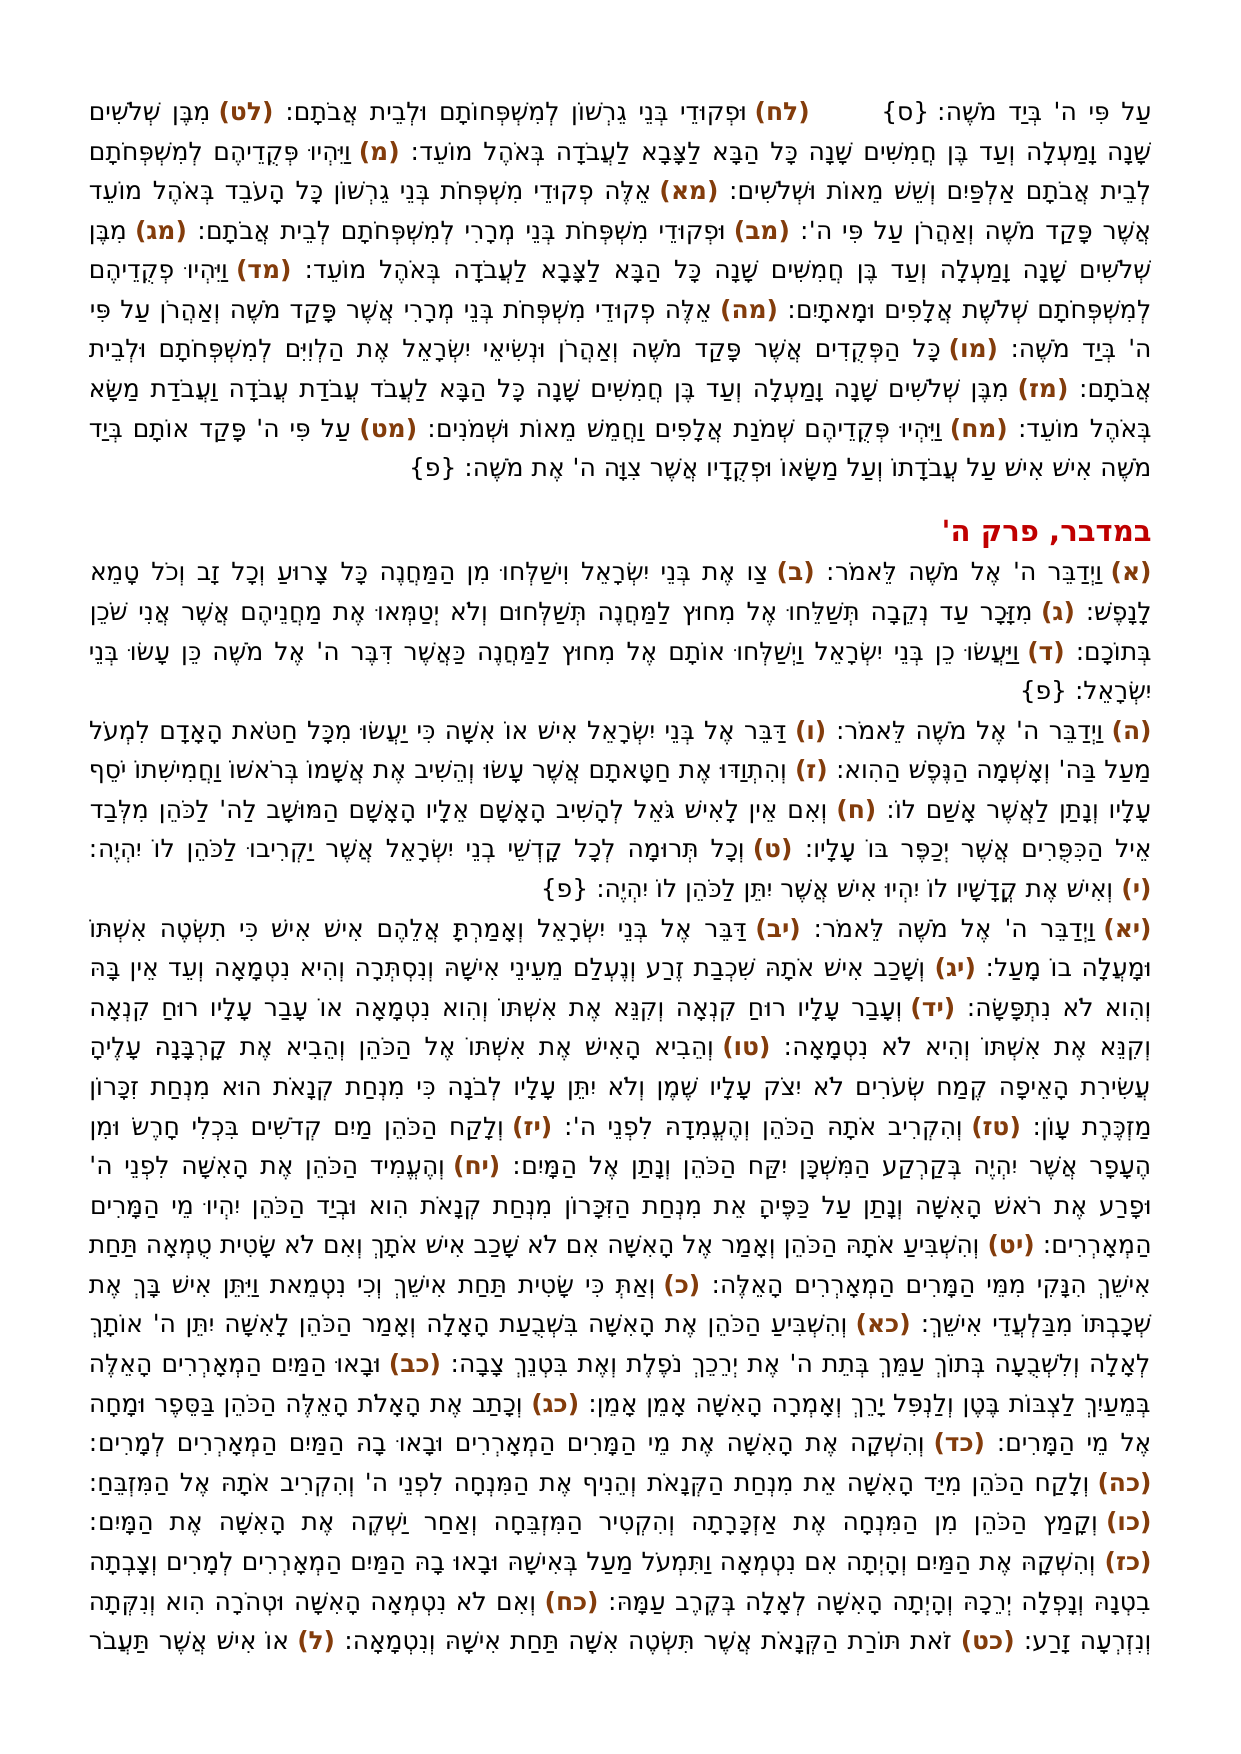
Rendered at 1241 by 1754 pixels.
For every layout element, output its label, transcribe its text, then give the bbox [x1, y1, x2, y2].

text (ה) וַיְדַבֵּר ה' אֶל מֹשֶׁה לֵּאמֹר: (ו) דַּבֵּר אֶל בְּנֵי יִשְׂרָאֵל אִישׁ אוֹ אִשָּׁה כִּי יַעֲשׂוּ מִכָּל חַטֹּאת הָאָדָם לִמְעֹל מַעַל בַּה' וְאָשְׁמָה הַנֶּפֶשׁ הַהִוא: (ז) וְהִתְוַדּוּ אֶת חַטָּאתָם אֲשֶׁר עָשׂוּ וְהֵשִׁיב אֶת אֲשָׁמוֹ בְּרֹאשׁוֹ וַחֲמִישִׁתוֹ יֹסֵף עָלָיו וְנָתַן לַאֲשֶׁר אָשַׁם לוֹ: (ח) וְאִם אֵין לָאִישׁ גֹּאֵל לְהָשִׁיב הָאָשָׁם אֵלָיו הָאָשָׁם הַמּוּשָׁב לַה' לַכֹּהֵן מִלְּבַד אֵיל הַכִּפֻּרִים אֲשֶׁר יְכַפֶּר בּוֹ עָלָיו: (ט) וְכָל תְּרוּמָה לְכָל קָדְשֵׁי בְנֵי יִשְׂרָאֵל אֲשֶׁר יַקְרִיבוּ לַכֹּהֵן לוֹ יִהְיֶה: (י) וְאִישׁ אֶת קֳדָשָׁיו לוֹ יִהְיוּ אִישׁ אֲשֶׁר יִתֵּן לַכֹּהֵן לוֹ יִהְיֶה: {פ} [89, 707, 1152, 905]
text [89, 89, 1152, 484]
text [89, 905, 1152, 1657]
text (א) וַיְדַבֵּר ה' אֶל מֹשֶׁה לֵּאמֹר: (ב) צַו אֶת בְּנֵי יִשְׂרָאֵל וִישַׁלְּחוּ מִן הַמַּחֲנֶה כָּל צָרוּעַ וְכָל זָב וְכֹל טָמֵא לָנָפֶשׁ: (ג) מִזָּכָר עַד נְקֵבָה תְּשַׁלֵּחוּ אֶל מִחוּץ לַמַּחֲנֶה תְּשַׁלְּחוּם וְלֹא יְטַמְּאוּ אֶת מַחֲנֵיהֶם אֲשֶׁר אֲנִי שֹׁכֵן בְּתוֹכָם: (ד) וַיַּעֲשׂוּ כֵן בְּנֵי יִשְׂרָאֵל וַיְשַׁלְּחוּ אוֹתָם אֶל מִחוּץ לַמַּחֲנֶה כַּאֲשֶׁר דִּבֶּר ה' אֶל מֹשֶׁה כֵּן עָשׂוּ בְּנֵי יִשְׂרָאֵל: {פ} [89, 549, 1152, 707]
text במדבר, פרק ה' [89, 509, 1152, 549]
